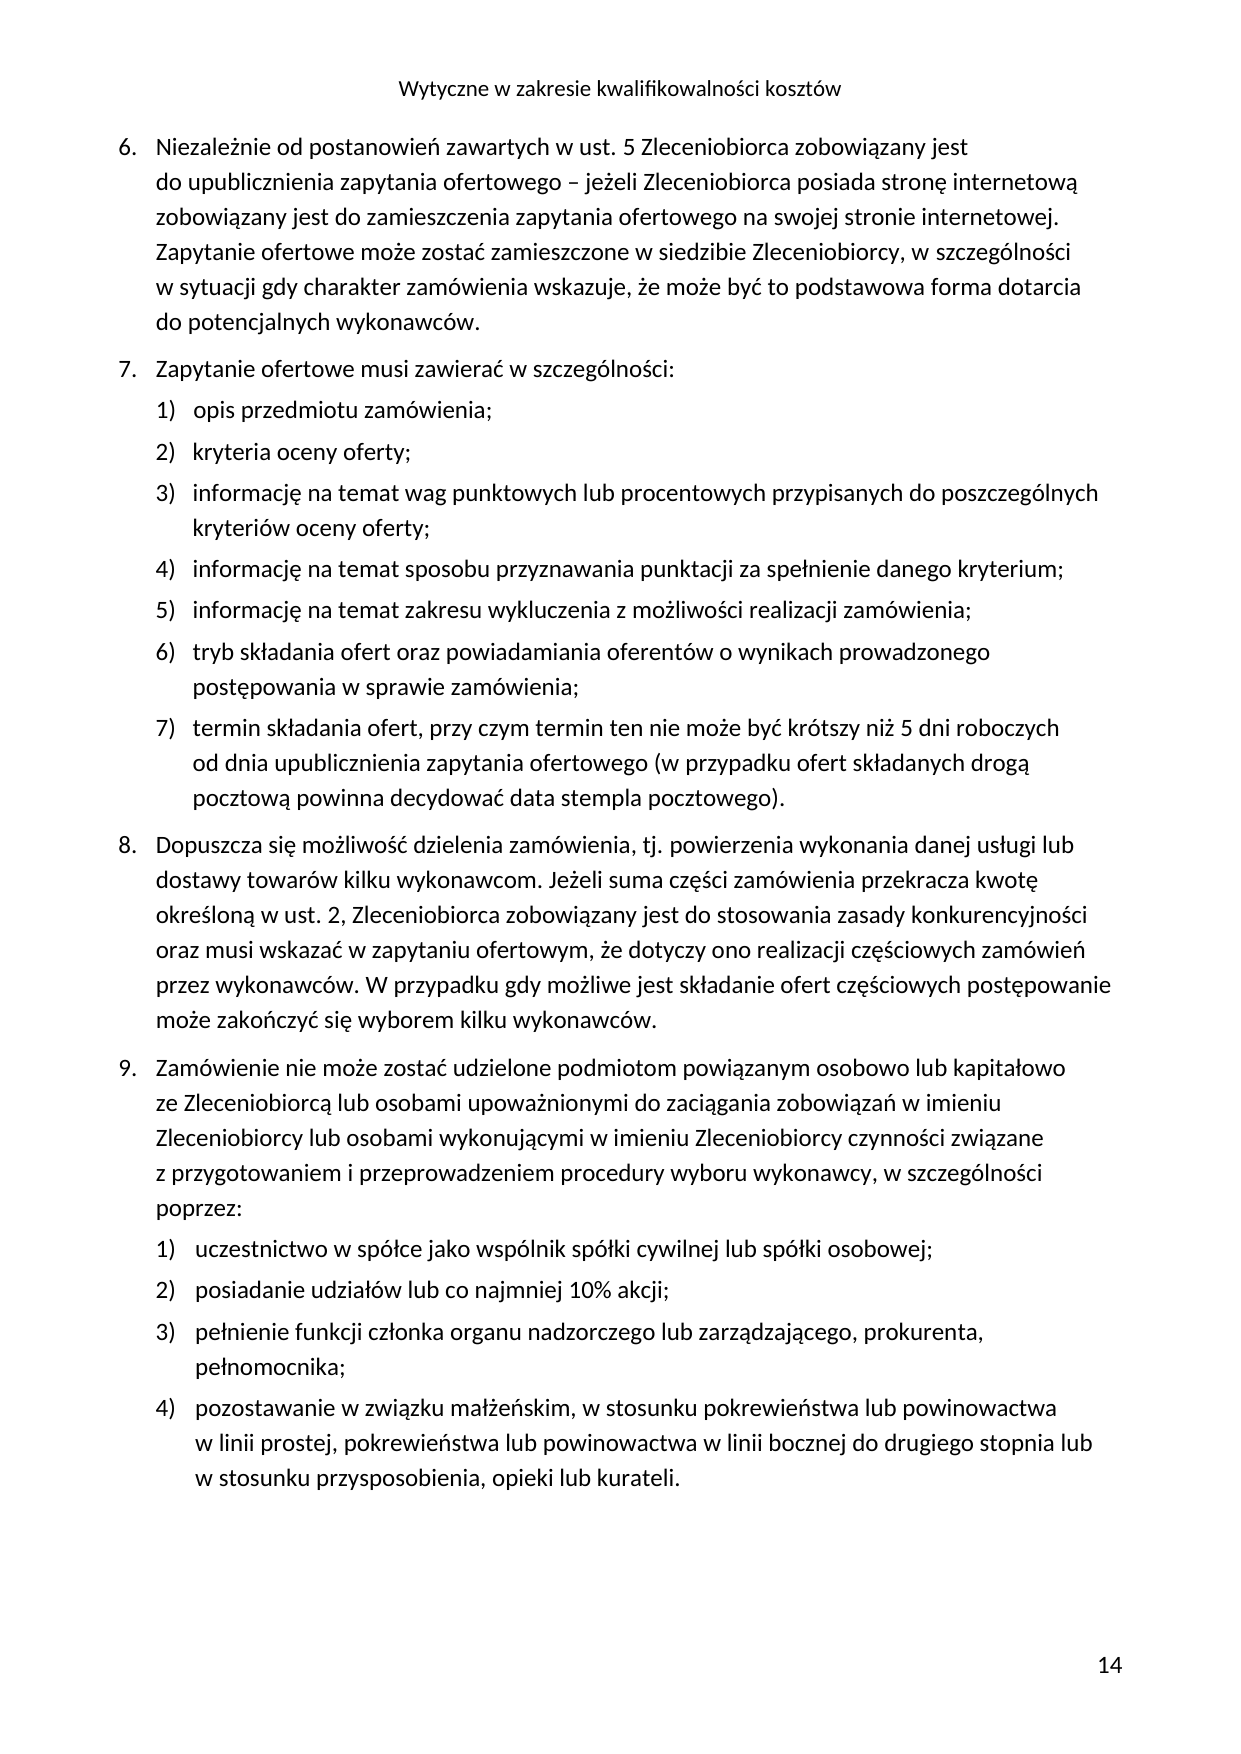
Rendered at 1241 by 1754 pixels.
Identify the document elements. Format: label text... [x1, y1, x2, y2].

list tryb składania ofert oraz powiadamiania oferentów o wynikach prowadzonego postępowania w sprawie zamówienia; [155, 636, 1122, 701]
list informację na temat zakresu wykluczenia z możliwości realizacji zamówienia; [155, 594, 1122, 625]
list Dopuszcza się możliwość dzielenia zamówienia, tj. powierzenia wykonania danej usługi lub dostawy towarów kilku wykonawcom. Jeżeli suma części zamówienia przekracza kwotę określoną w ust. 2, Zleceniobiorca zobowiązany jest do stosowania zasady konkurencyjności oraz musi wskazać w zapytaniu ofertowym, że dotyczy ono realizacji częściowych zamówień przez wykonawców. W przypadku gdy możliwe jest składanie ofert częściowych postępowanie może zakończyć się wyborem kilku wykonawców. [118, 829, 1122, 1035]
list Zapytanie ofertowe musi zawierać w szczególności: [118, 353, 1122, 384]
list kryteria oceny oferty; [155, 436, 1122, 466]
list termin składania ofert, przy czym termin ten nie może być krótszy niż 5 dni roboczych od dnia upublicznienia zapytania ofertowego (w przypadku ofert składanych drogą pocztową powinna decydować data stempla pocztowego). [155, 712, 1122, 812]
list posiadanie udziałów lub co najmniej 10% akcji; [155, 1274, 1122, 1305]
list opis przedmiotu zamówienia; [156, 394, 1122, 425]
list uczestnictwo w spółce jako wspólnik spółki cywilnej lub spółki osobowej; [155, 1233, 1122, 1264]
list pełnienie funkcji członka organu nadzorczego lub zarządzającego, prokurenta, pełnomocnika; [155, 1316, 1122, 1381]
list pozostawanie w związku małżeńskim, w stosunku pokrewieństwa lub powinowactwa w linii prostej, pokrewieństwa lub powinowactwa w linii bocznej do drugiego stopnia lub w stosunku przysposobienia, opieki lub kurateli. [155, 1392, 1122, 1492]
list Niezależnie od postanowień zawartych w ust. 5 Zleceniobiorca zobowiązany jest do upublicznienia zapytania ofertowego – jeżeli Zleceniobiorca posiada stronę internetową zobowiązany jest do zamieszczenia zapytania ofertowego na swojej stronie internetowej. Zapytanie ofertowe może zostać zamieszczone w siedzibie Zleceniobiorcy, w szczególności w sytuacji gdy charakter zamówienia wskazuje, że może być to podstawowa forma dotarcia do potencjalnych wykonawców. [118, 131, 1122, 336]
list informację na temat wag punktowych lub procentowych przypisanych do poszczególnych kryteriów oceny oferty; [155, 477, 1122, 542]
list informację na temat sposobu przyznawania punktacji za spełnienie danego kryterium; [155, 553, 1122, 584]
list Zamówienie nie może zostać udzielone podmiotom powiązanym osobowo lub kapitałowo ze Zleceniobiorcą lub osobami upoważnionymi do zaciągania zobowiązań w imieniu Zleceniobiorcy lub osobami wykonującymi w imieniu Zleceniobiorcy czynności związane z przygotowaniem i przeprowadzeniem procedury wyboru wykonawcy, w szczególności poprzez: [118, 1052, 1122, 1222]
